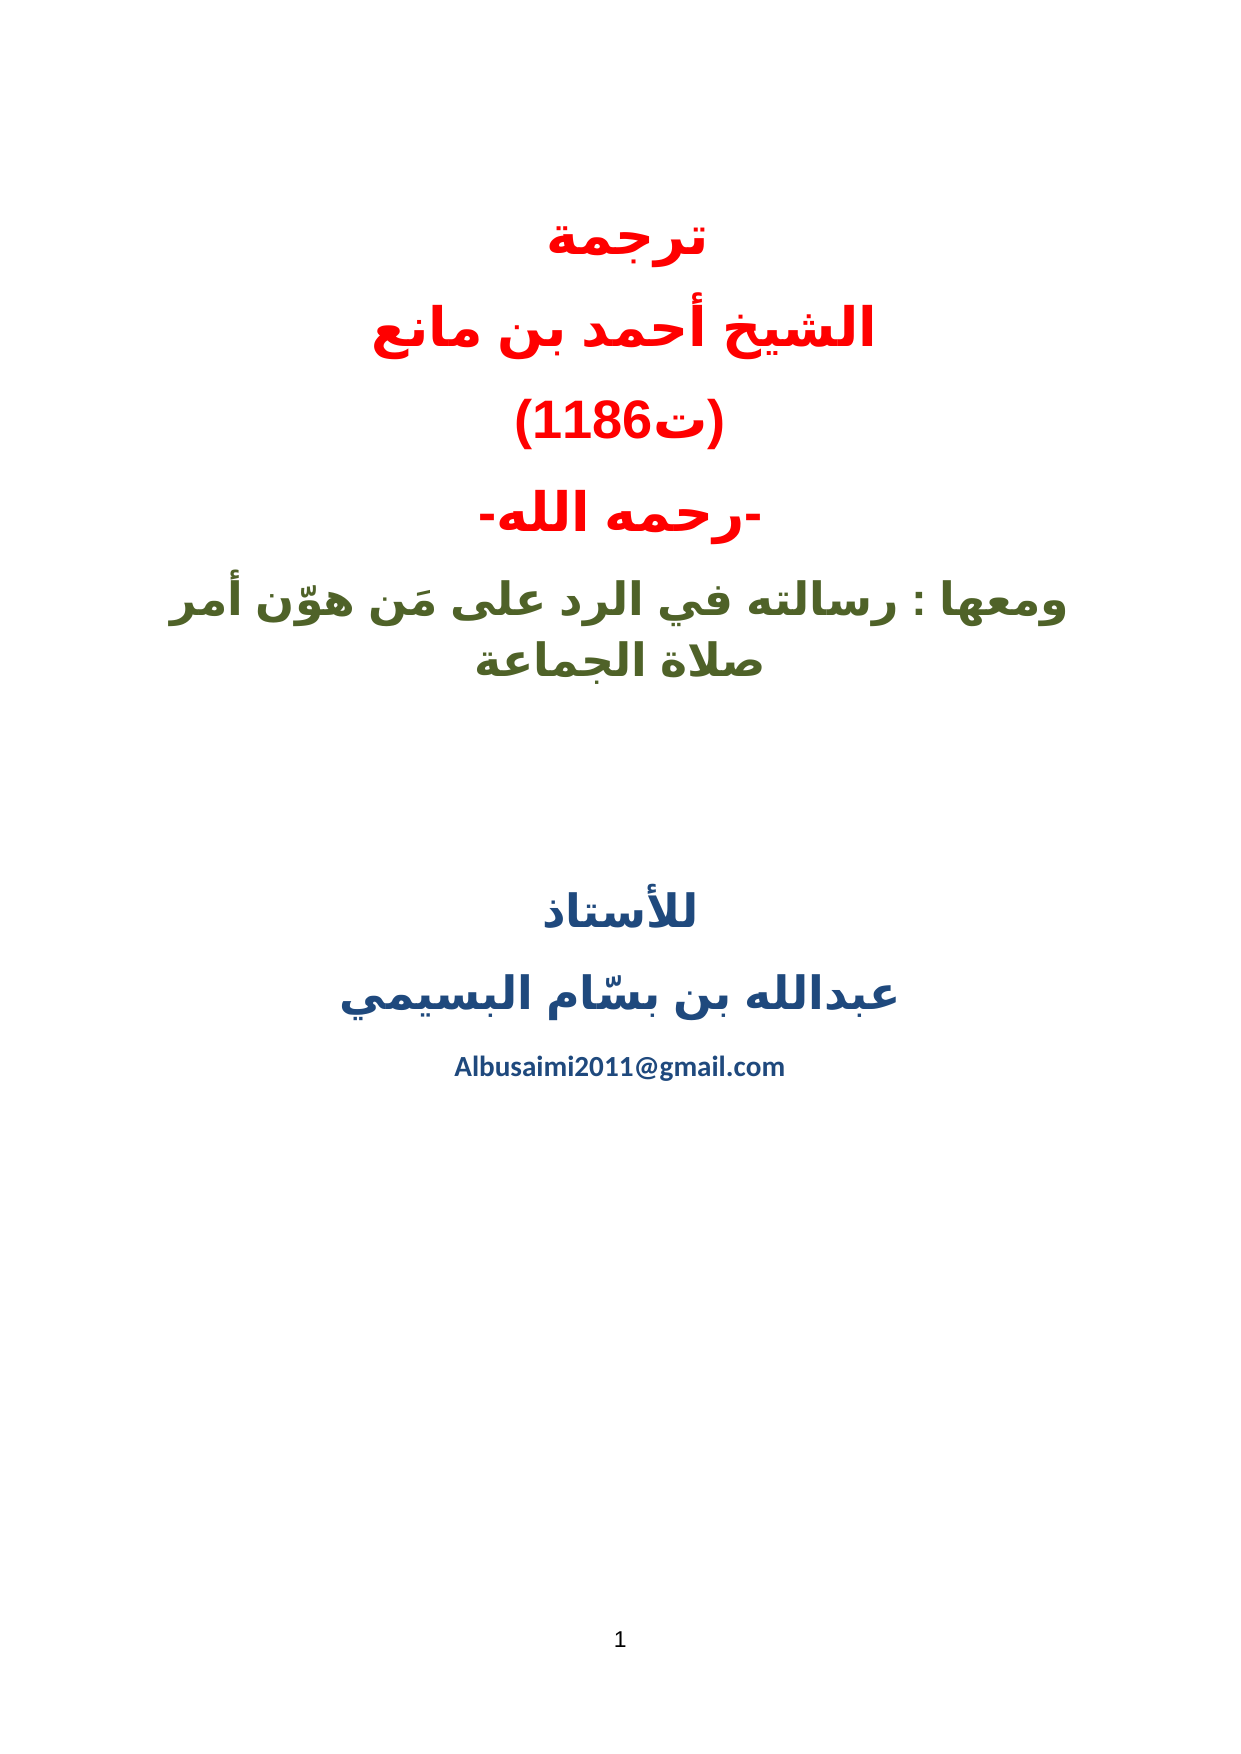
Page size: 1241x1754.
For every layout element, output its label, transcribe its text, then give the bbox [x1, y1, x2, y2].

text -رحمه الله- [118, 480, 1122, 543]
text ترجمة [118, 203, 1122, 266]
text Albusaimi2011@gmail.com [118, 1048, 1122, 1083]
text ومعها : رسالته في الرد على مَن هوّن أمر صلاة الجماعة [118, 573, 1122, 686]
text (ت1186) [118, 388, 1122, 450]
text الشيخ أحمد بن مانع [118, 296, 1122, 358]
text عبدالله بن بسّام البسيمي [118, 966, 1122, 1019]
text للأستاذ [118, 885, 1122, 938]
